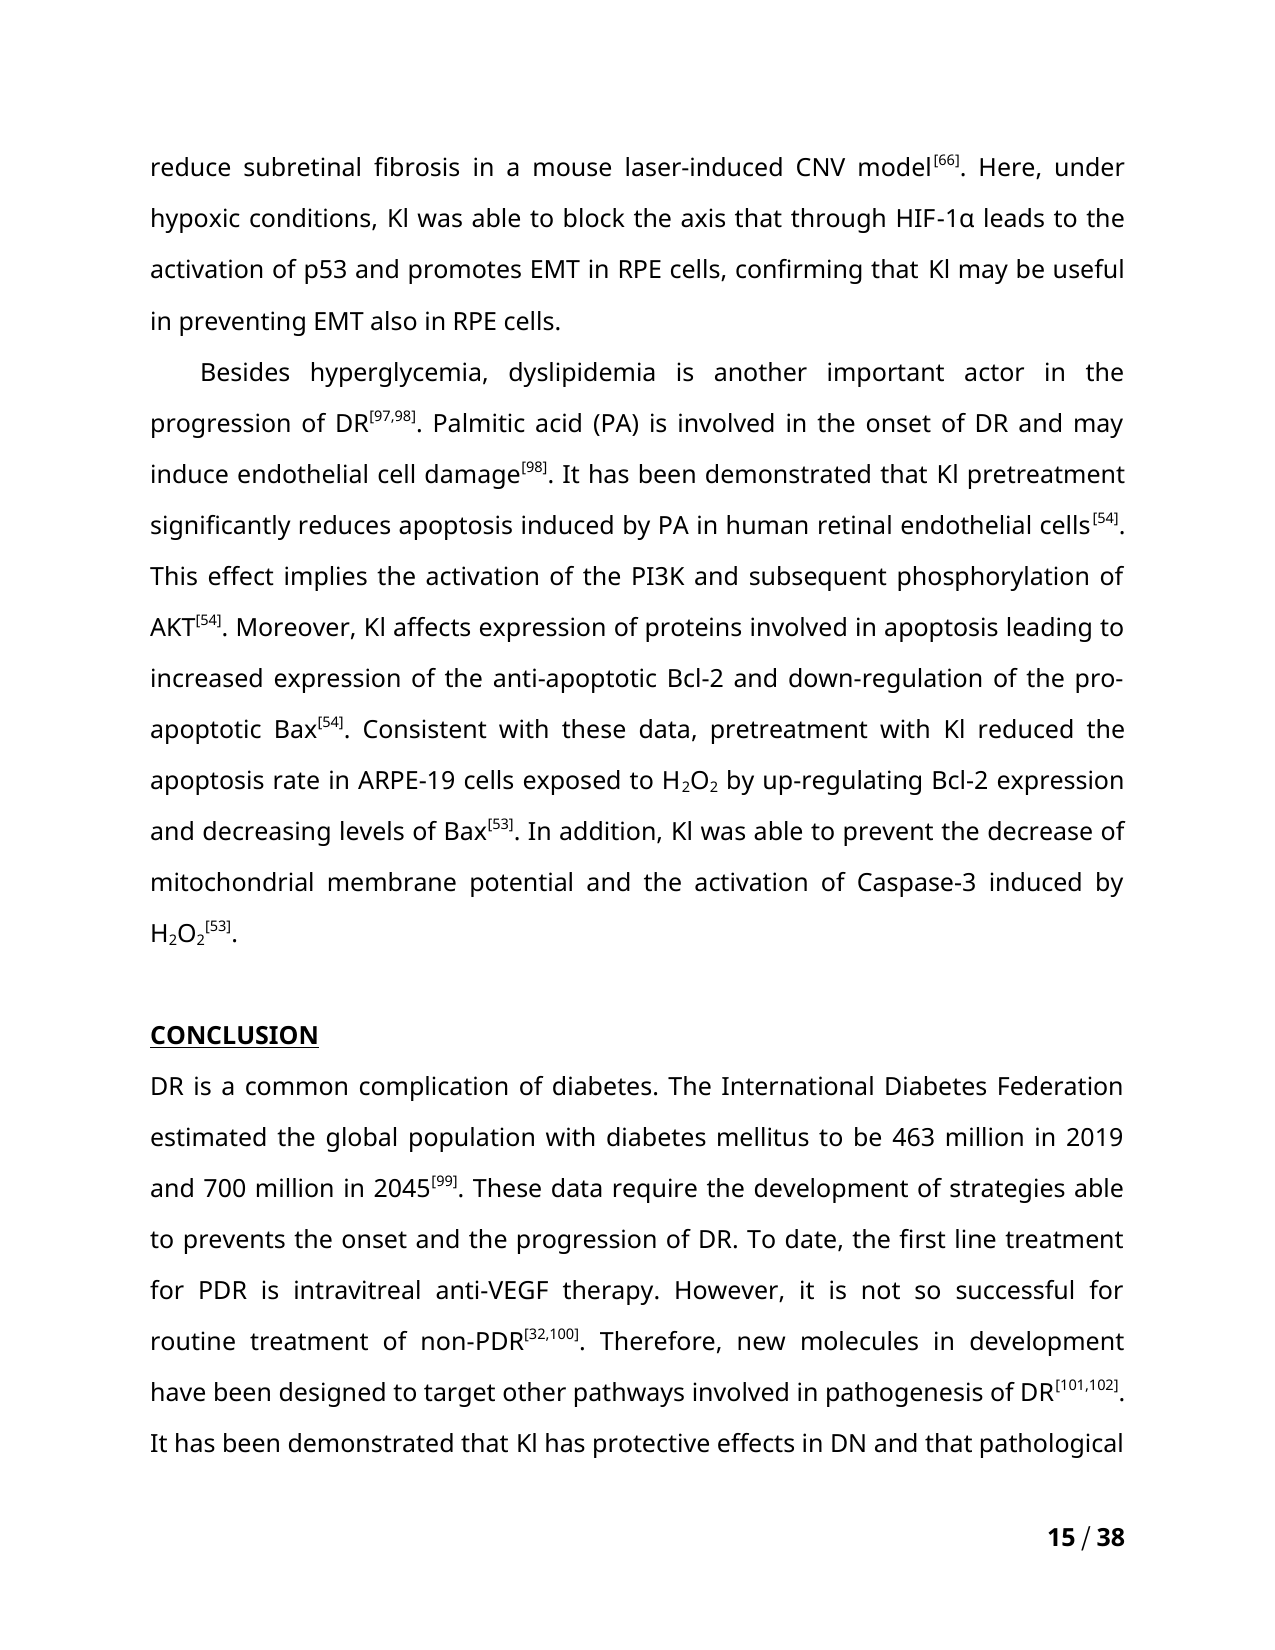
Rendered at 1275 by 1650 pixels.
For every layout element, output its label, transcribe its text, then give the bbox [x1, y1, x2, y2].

text CONCLUSION [150, 1018, 1125, 1052]
text Besides hyperglycemia, dyslipidemia is another important actor in the progression of DR[97,98]. Palmitic acid (PA) is involved in the onset of DR and may induce endothelial cell damage[98]. It has been demonstrated that Kl pretreatment significantly reduces apoptosis induced by PA in human retinal endothelial cells[54]. This effect implies the activation of the PI3K and subsequent phosphorylation of AKT[54]. Moreover, Kl affects expression of proteins involved in apoptosis leading to increased expression of the anti-apoptotic Bcl-2 and down-regulation of the pro-apoptotic Bax[54]. Consistent with these data, pretreatment with Kl reduced the apoptosis rate in ARPE-19 cells exposed to H2O2 by up-regulating Bcl-2 expression and decreasing levels of Bax[53]. In addition, Kl was able to prevent the decrease of mitochondrial membrane potential and the activation of Caspase-3 induced by H2O2[53]. [150, 354, 1125, 950]
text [150, 150, 1125, 337]
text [150, 1069, 1125, 1460]
